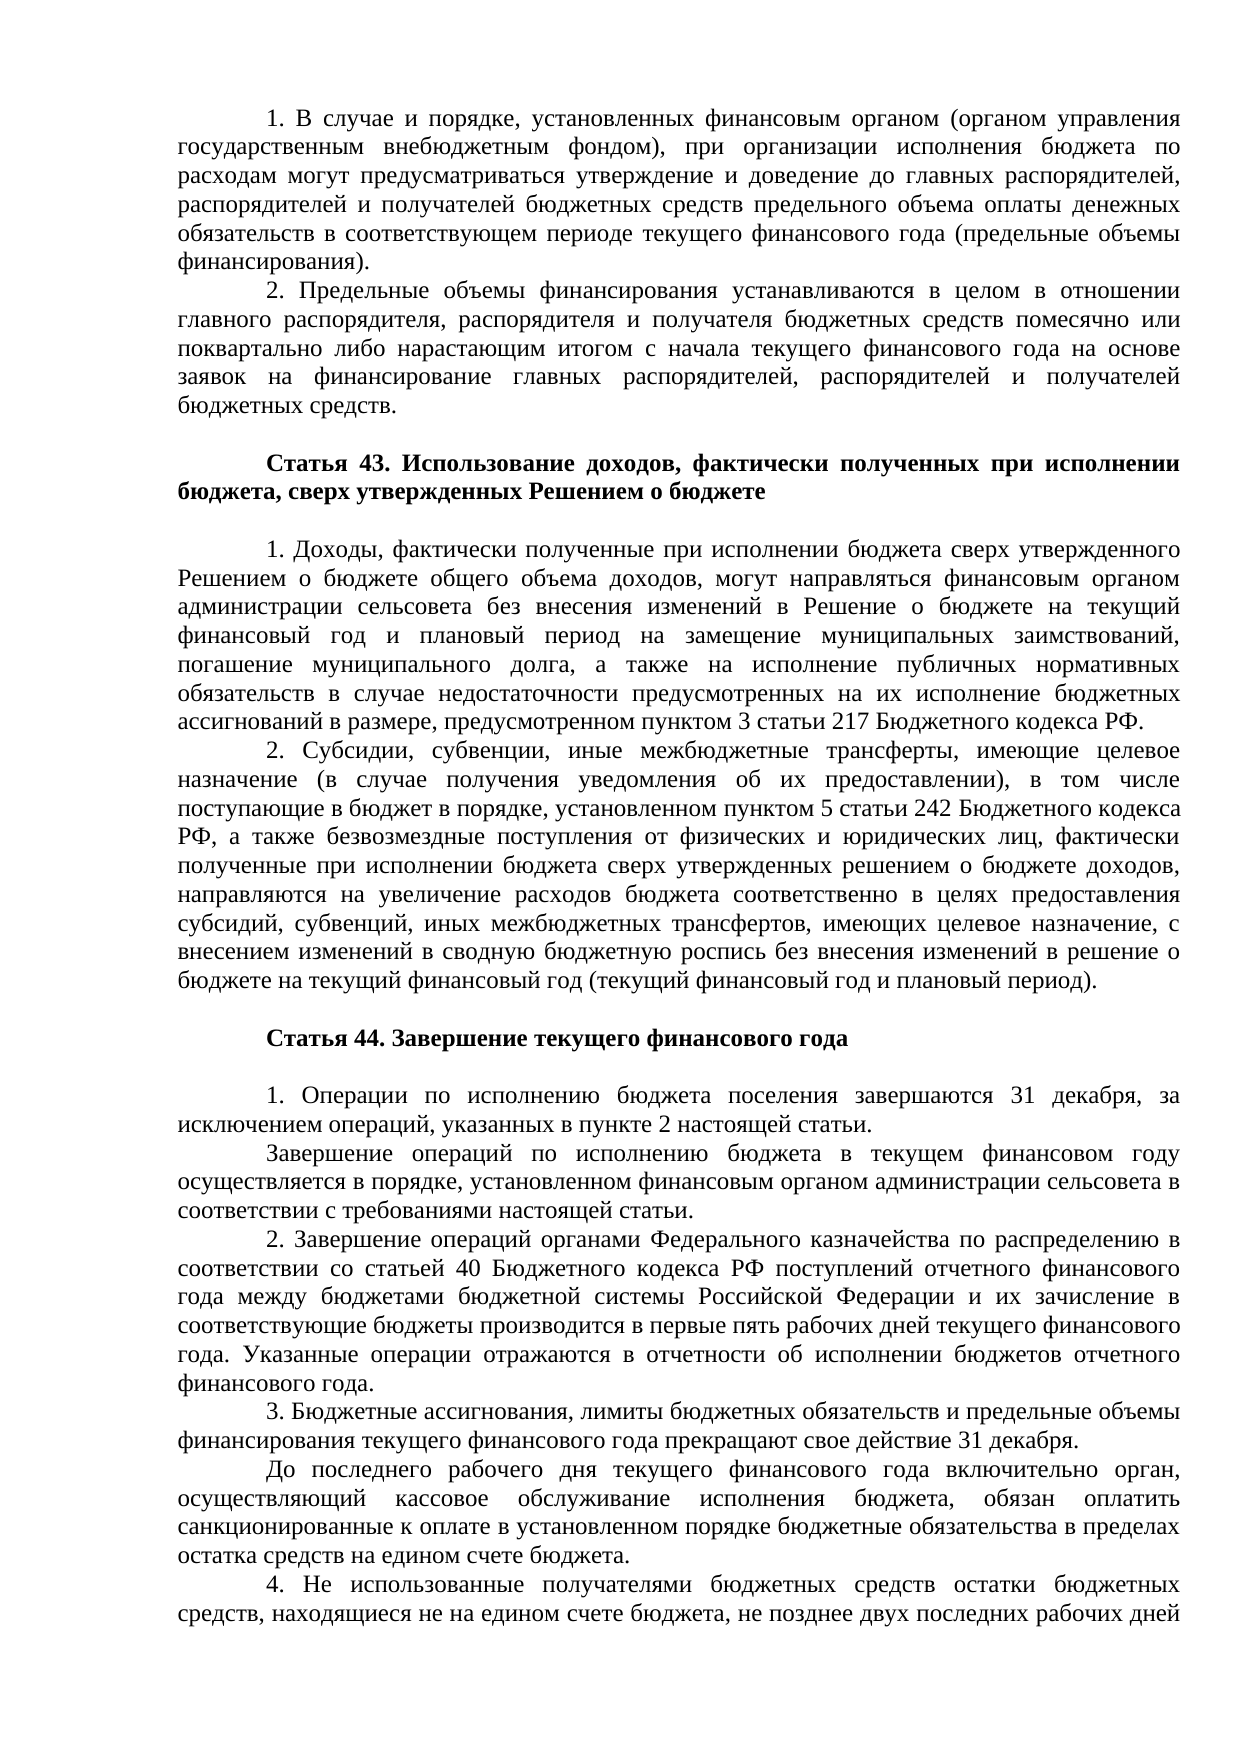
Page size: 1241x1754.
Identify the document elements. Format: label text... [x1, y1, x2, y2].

text 3. Бюджетные ассигнования, лимиты бюджетных обязательств и предельные объемы финансирования текущего финансового года прекращают свое действие 31 декабря. [177, 1396, 1181, 1454]
text Статья 43. Использование доходов, фактически полученных при исполнении бюджета, сверх утвержденных Решением о бюджете [177, 448, 1181, 505]
text Завершение операций по исполнению бюджета в текущем финансовом году осуществляется в порядке, установленном финансовым органом администрации сельсовета в соответствии с требованиями настоящей статьи. [177, 1138, 1181, 1224]
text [177, 1569, 1181, 1626]
text До последнего рабочего дня текущего финансового года включительно орган, осуществляющий кассовое обслуживание исполнения бюджета, обязан оплатить санкционированные к оплате в установленном порядке бюджетные обязательства в пределах остатка средств на едином счете бюджета. [177, 1454, 1181, 1569]
text 1. В случае и порядке, установленных финансовым органом (органом управления государственным внебюджетным фондом), при организации исполнения бюджета по расходам могут предусматриваться утверждение и доведение до главных распорядителей, распорядителей и получателей бюджетных средств предельного объема оплаты денежных обязательств в соответствующем периоде текущего финансового года (предельные объемы финансирования). [177, 103, 1181, 275]
text Статья 44. Завершение текущего финансового года [177, 1023, 1181, 1051]
text 2. Предельные объемы финансирования устанавливаются в целом в отношении главного распорядителя, распорядителя и получателя бюджетных средств помесячно или поквартально либо нарастающим итогом с начала текущего финансового года на основе заявок на финансирование главных распорядителей, распорядителей и получателей бюджетных средств. [177, 275, 1181, 419]
text 2. Субсидии, субвенции, иные межбюджетные трансферты, имеющие целевое назначение (в случае получения уведомления об их предоставлении), в том числе поступающие в бюджет в порядке, установленном пунктом 5 статьи 242 Бюджетного кодекса РФ, а также безвозмездные поступления от физических и юридических лиц, фактически полученные при исполнении бюджета сверх утвержденных решением о бюджете доходов, направляются на увеличение расходов бюджета соответственно в целях предоставления субсидий, субвенций, иных межбюджетных трансфертов, имеющих целевое назначение, с внесением изменений в сводную бюджетную роспись без внесения изменений в решение о бюджете на текущий финансовый год (текущий финансовый год и плановый период). [177, 735, 1181, 994]
text 1. Доходы, фактически полученные при исполнении бюджета сверх утвержденного Решением о бюджете общего объема доходов, могут направляться финансовым органом администрации сельсовета без внесения изменений в Решение о бюджете на текущий финансовый год и плановый период на замещение муниципальных заимствований, погашение муниципального долга, а также на исполнение публичных нормативных обязательств в случае недостаточности предусмотренных на их исполнение бюджетных ассигнований в размере, предусмотренном пунктом 3 статьи 217 Бюджетного кодекса РФ. [177, 534, 1181, 735]
text 2. Завершение операций органами Федерального казначейства по распределению в соответствии со статьей 40 Бюджетного кодекса РФ поступлений отчетного финансового года между бюджетами бюджетной системы Российской Федерации и их зачисление в соответствующие бюджеты производится в первые пять рабочих дней текущего финансового года. Указанные операции отражаются в отчетности об исполнении бюджетов отчетного финансового года. [177, 1224, 1181, 1396]
text 1. Операции по исполнению бюджета поселения завершаются 31 декабря, за исключением операций, указанных в пункте 2 настоящей статьи. [177, 1080, 1181, 1138]
